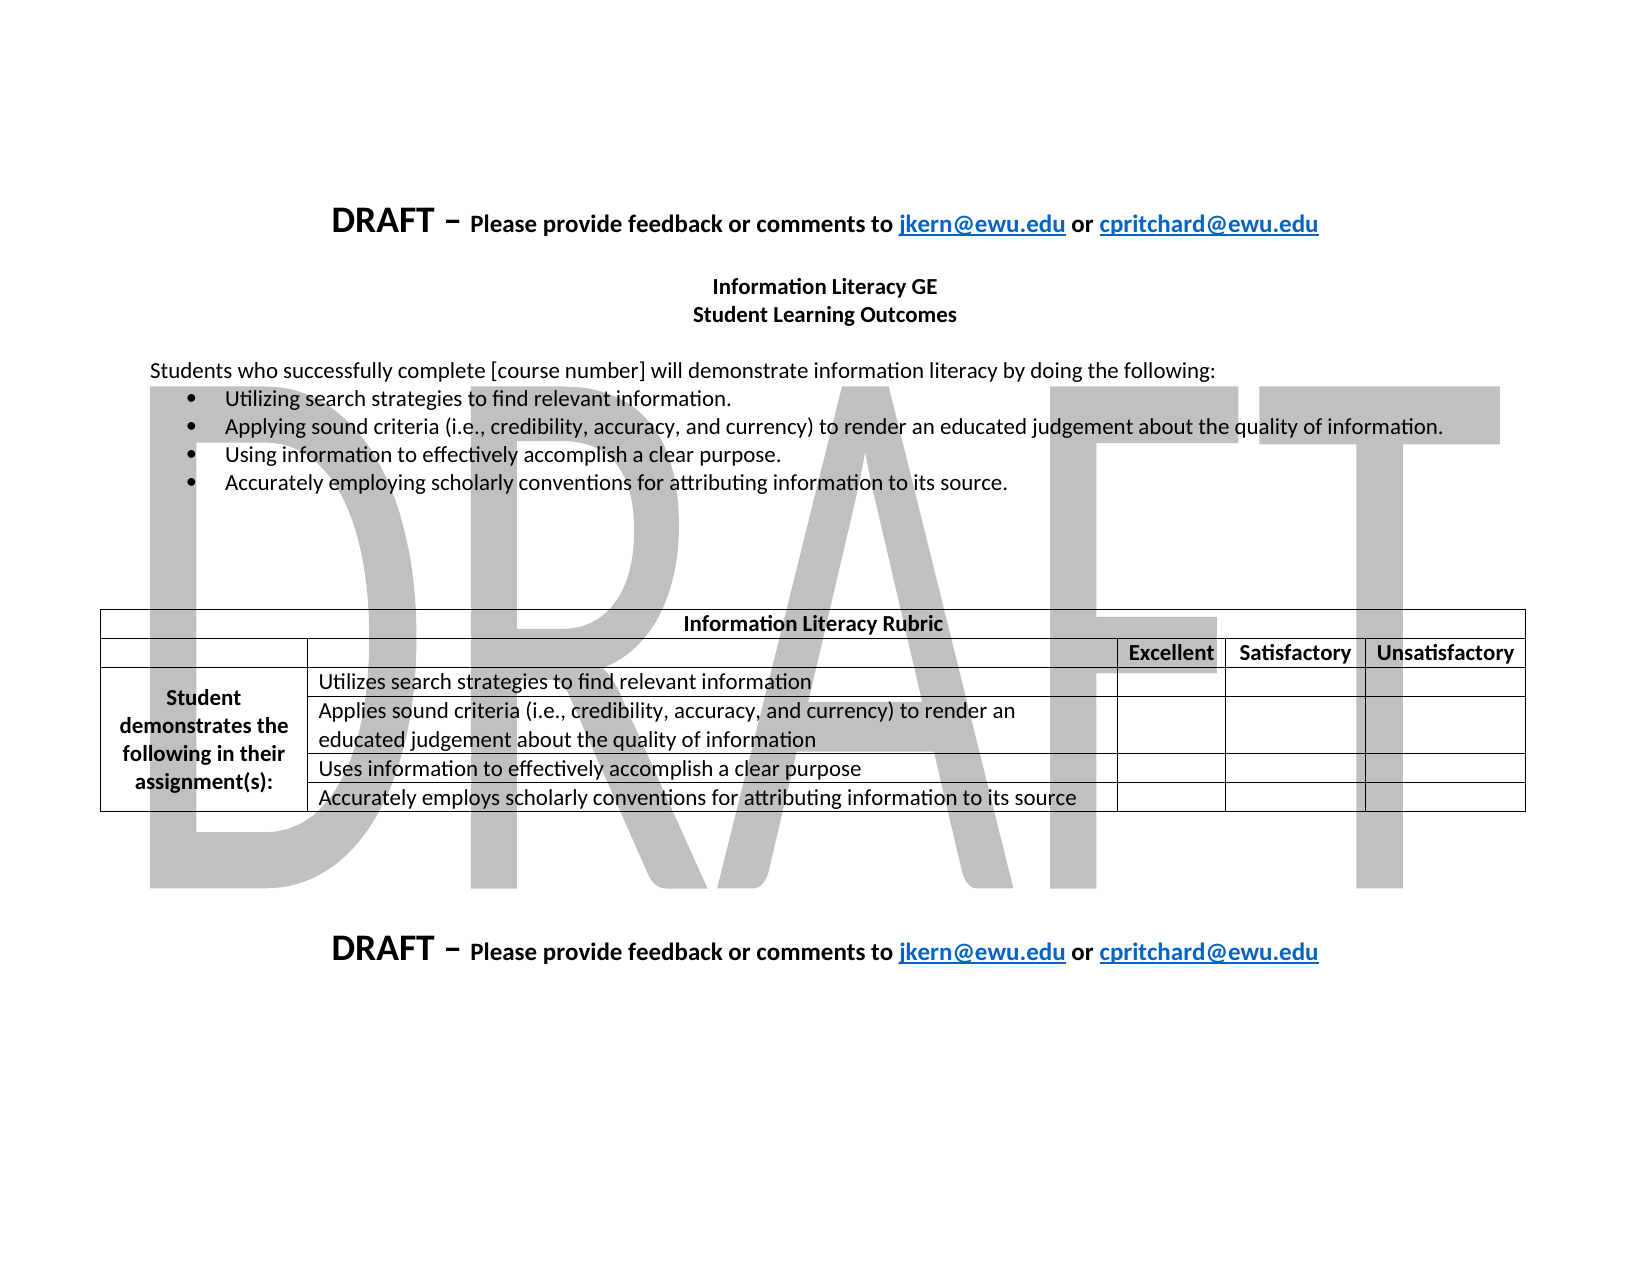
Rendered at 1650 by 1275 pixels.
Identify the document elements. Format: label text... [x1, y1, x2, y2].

table_cell [1118, 668, 1225, 696]
list Accurately employing scholarly conventions for attributing information to its source. [187, 468, 1500, 496]
table_cell Satisfactory [1226, 639, 1365, 667]
table_cell Applies sound criteria (i.e., credibility, accuracy, and currency) to render an educated judgement about the quality of information [308, 697, 1117, 753]
table_header Information Literacy Rubric [101, 610, 1525, 637]
text DRAFT – Please provide feedback or comments to jkern@ewu.edu or cpritchard@ewu.edu [150, 924, 1500, 970]
table_cell [101, 639, 307, 667]
table_cell [1226, 754, 1365, 782]
table_cell Unsatisfactory [1366, 639, 1525, 667]
table_cell [308, 639, 1117, 667]
table_cell [1118, 754, 1225, 782]
text DRAFT – Please provide feedback or comments to jkern@ewu.edu or cpritchard@ewu.edu [150, 196, 1500, 242]
table_cell [1118, 783, 1225, 811]
table_cell [1366, 668, 1525, 696]
list Utilizing search strategies to find relevant information. [187, 384, 1500, 412]
table_cell Accurately employs scholarly conventions for attributing information to its source [308, 783, 1117, 811]
text Information Literacy GE [150, 272, 1500, 300]
table_cell [1366, 697, 1525, 753]
list Using information to effectively accomplish a clear purpose. [187, 440, 1500, 468]
table_cell [1226, 697, 1365, 753]
table_cell Excellent [1118, 639, 1225, 667]
table_cell Student demonstrates the following in their assignment(s): [101, 668, 307, 811]
text Student Learning Outcomes [150, 300, 1500, 328]
table_cell [1226, 783, 1365, 811]
list Applying sound criteria (i.e., credibility, accuracy, and currency) to render an educated judgement about the quality of information. [187, 412, 1500, 440]
table_cell Uses information to effectively accomplish a clear purpose [308, 754, 1117, 782]
text Students who successfully complete [course number] will demonstrate information literacy by doing the following: [150, 356, 1500, 384]
table_cell Utilizes search strategies to find relevant information [308, 668, 1117, 696]
table_cell [1226, 668, 1365, 696]
table_cell [1118, 697, 1225, 753]
table_cell [1366, 754, 1525, 782]
table_cell [1366, 783, 1525, 811]
